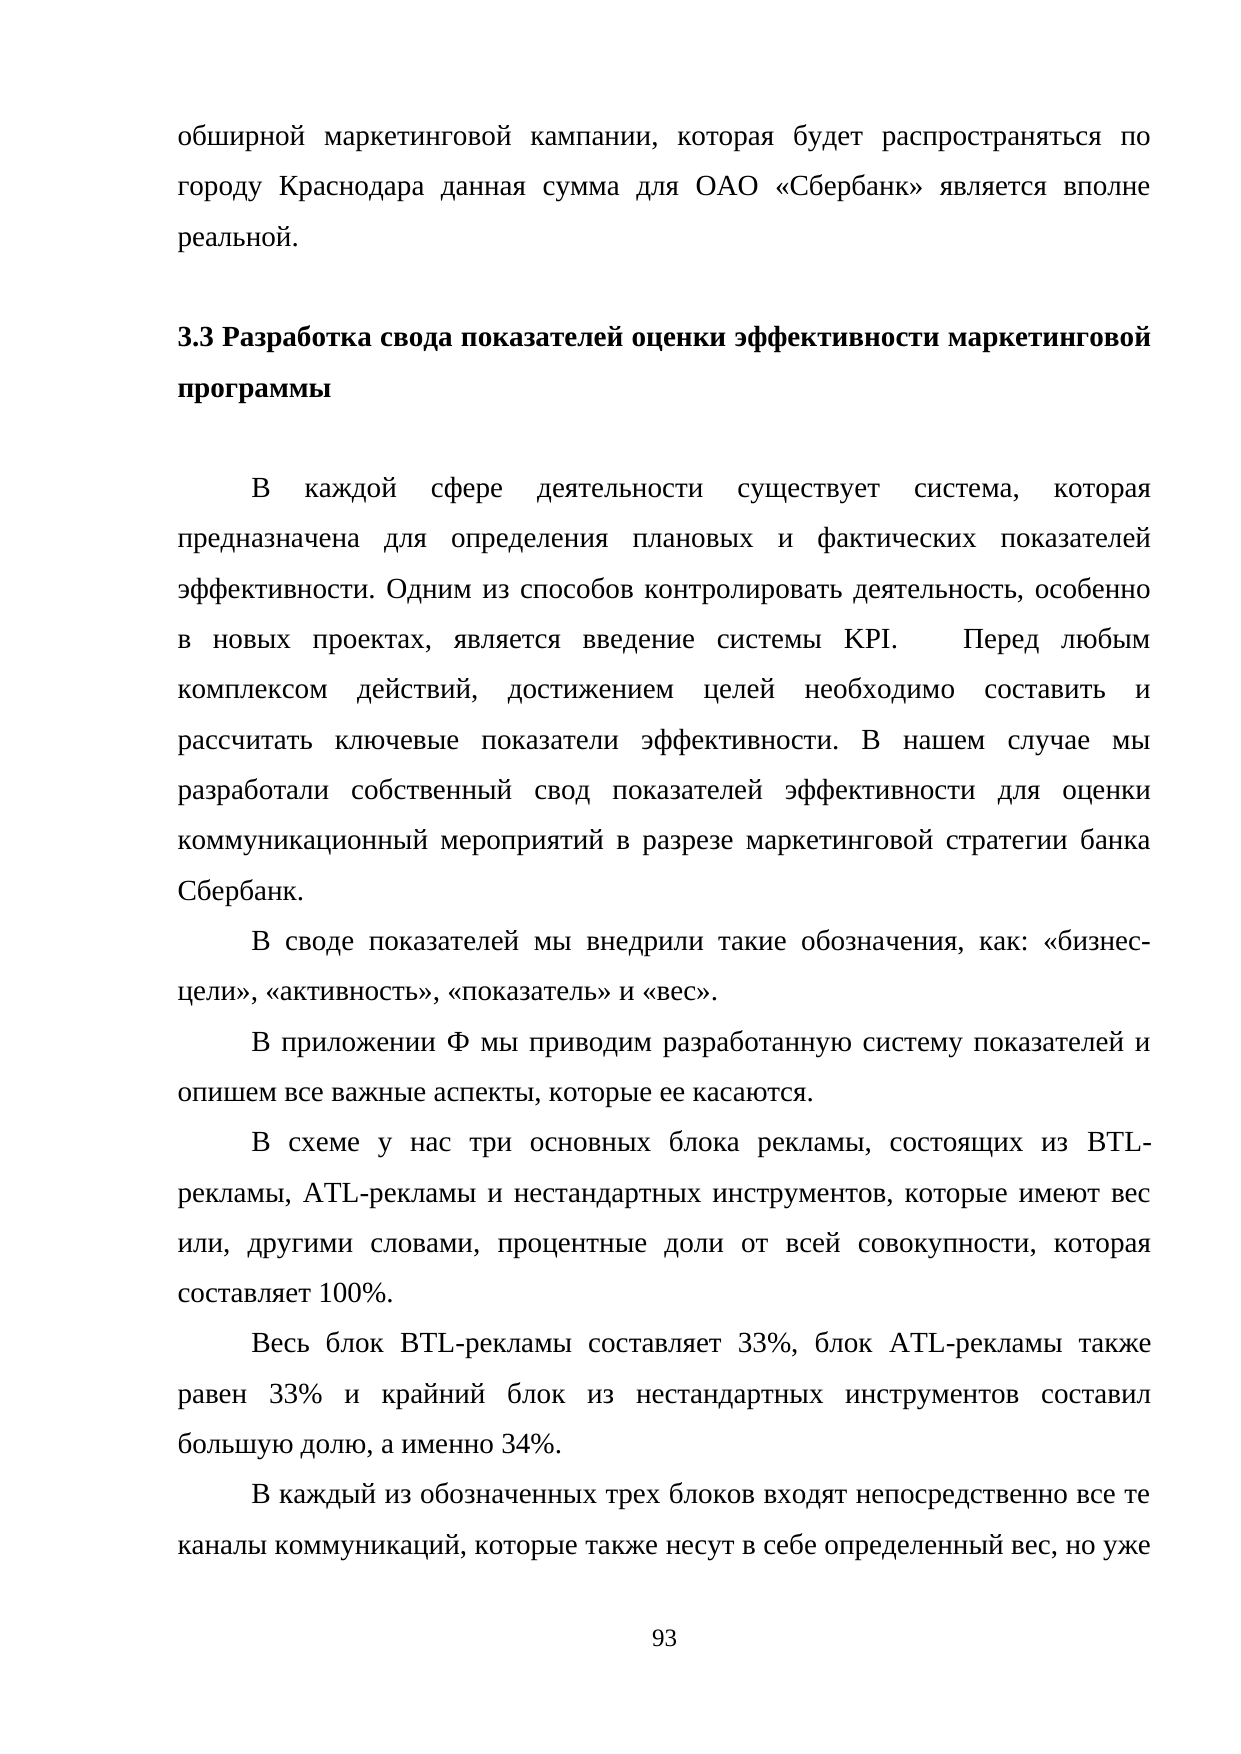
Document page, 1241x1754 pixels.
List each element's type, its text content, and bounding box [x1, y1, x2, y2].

text Опишем, каким образом мы производили примерный расчет некоторых планируемых показателей: [177, 1024, 1152, 1108]
text − Affinity Index (реклама на ТВ) = × 100%, где GRP − суммирование рейтингов рекламы; TRP – суммарный рейтинг в целевой аудитории; [177, 1376, 1152, 1536]
text В каждый из обозначенных трех блоков входят непосредственно все те каналы коммуникаций, которые также несут в себе определенный вес, но уже в разрезе конкретного блока. Эти все коммуникации в сумме составляют 100% внутри рассматриваемого блока. [177, 822, 1152, 1007]
text Весь блок BTL-рекламы составляет 33%, блок ATL-рекламы также равен 33% и крайний блок из нестандартных инструментов составил большую долю, а именно 34%. [177, 672, 1152, 806]
text В приложении Ф мы приводим разработанную систему показателей и опишем все важные аспекты, которые ее касаются. [177, 370, 1152, 453]
text В своде показателей мы внедрили такие обозначения, как: «бизнес-цели», «активность», «показатель» и «вес». [177, 269, 1152, 353]
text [177, 118, 1152, 252]
text В схеме у нас три основных блока рекламы, состоящих из BTL-рекламы, ATL-рекламы и нестандартных инструментов, которые имеют вес или, другими словами, процентные доли от всей совокупности, которая составляет 100%. [177, 470, 1152, 655]
text − OTS (наружная реклама): подсчет контактов с рекламной поверхностью, в том числе и повторные. Измеряется в количестве контактов. К примеру, дневной OTS рекламной конструкции равен 48 000, это означает, что за сутки произошло 48 000 рекламных контактов потенциальных потребителей с рекламной поверхностью; [177, 1124, 1152, 1359]
